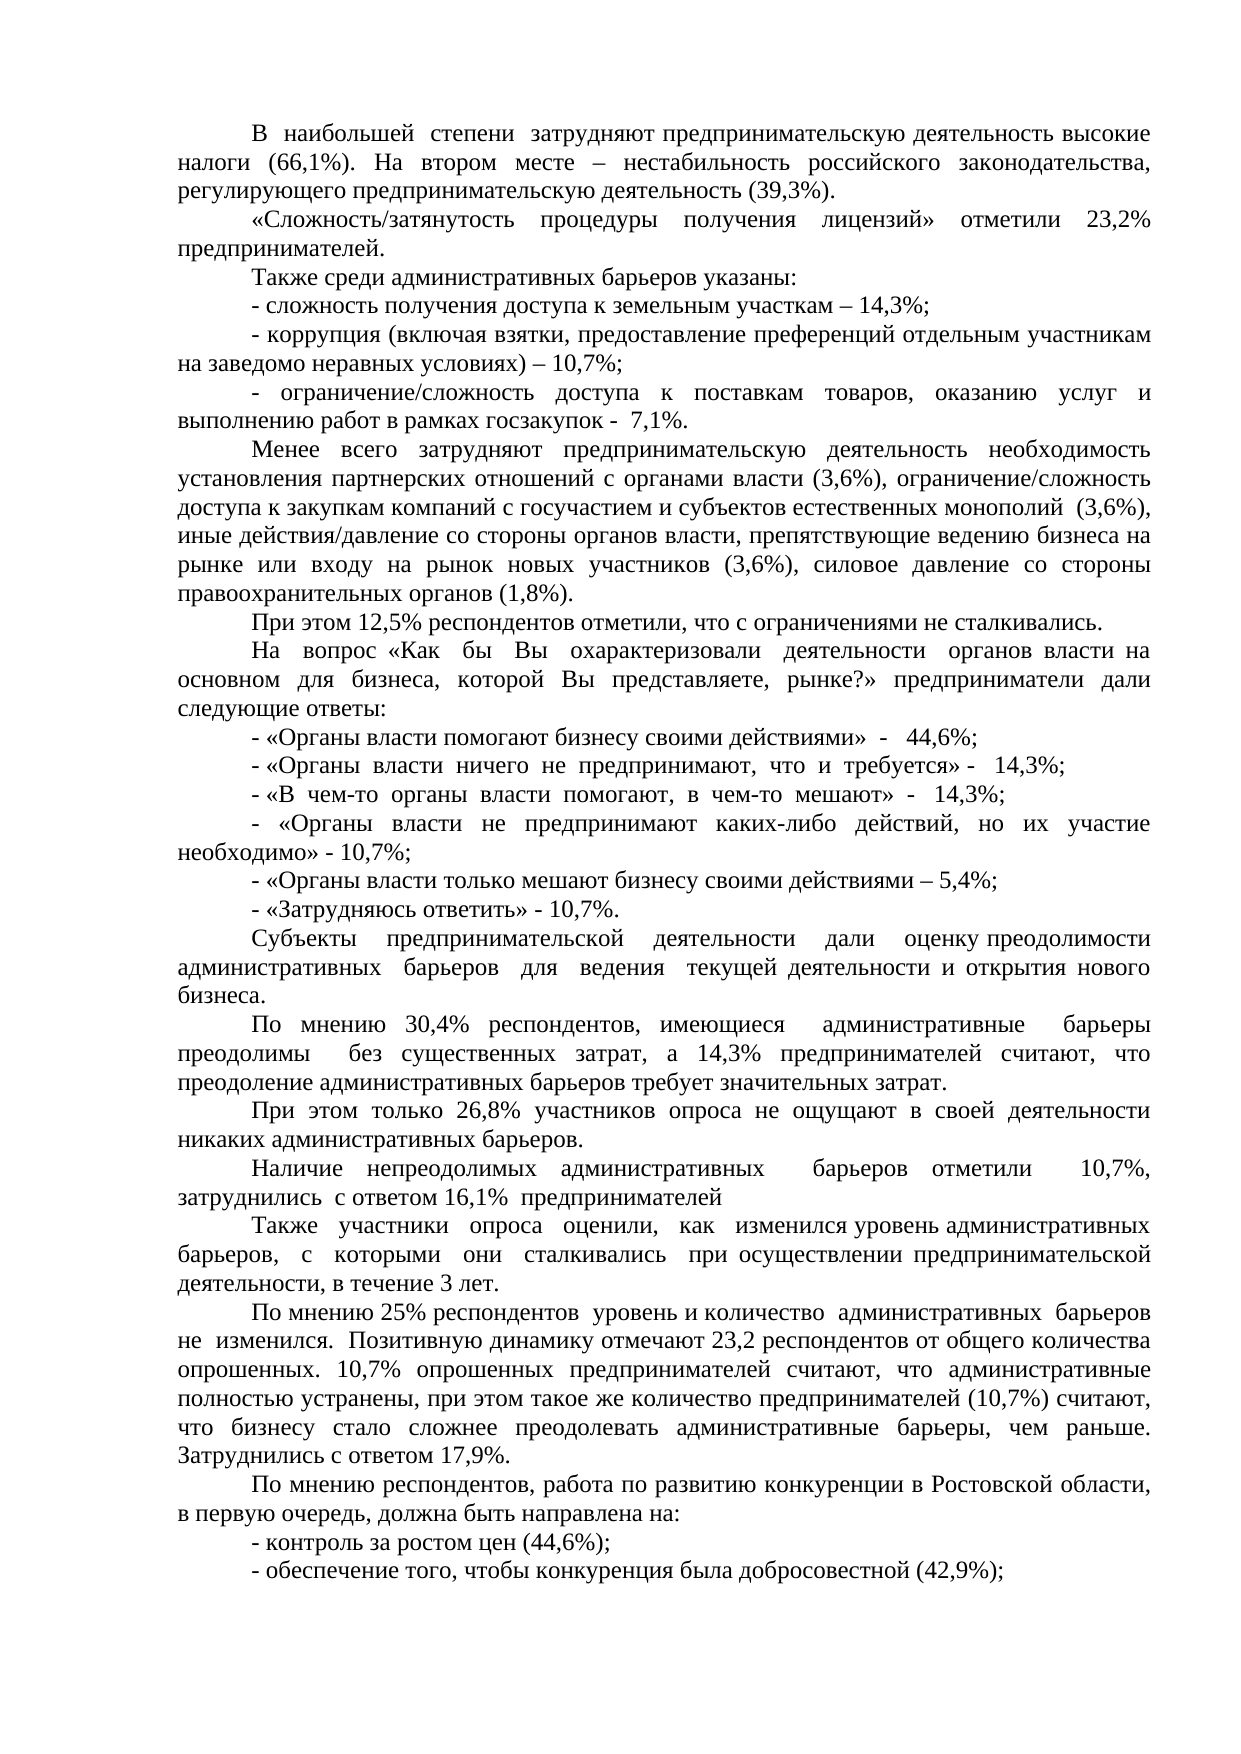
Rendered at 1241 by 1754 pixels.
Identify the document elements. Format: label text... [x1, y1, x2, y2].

text - «Органы власти помогают бизнесу своими действиями» - 44,6%; [177, 722, 1152, 751]
text - ограничение/сложность доступа к поставкам товаров, оказанию услуг и выполнению работ в рамках госзакупок - 7,1%. [177, 377, 1152, 434]
text По мнению 25% респондентов уровень и количество административных барьеров не изменился. Позитивную динамику отмечают 23,2 респондентов от общего количества опрошенных. 10,7% опрошенных предпринимателей считают, что административные полностью устранены, при этом такое же количество предпринимателей (10,7%) считают, что бизнесу стало сложнее преодолевать административные барьеры, чем раньше. Затруднились с ответом 17,9%. [177, 1297, 1152, 1469]
text По мнению респондентов, работа по развитию конкуренции в Ростовской области, в первую очередь, должна быть направлена на: [177, 1469, 1152, 1527]
text В наибольшей степени затрудняют предпринимательскую деятельность высокие налоги (66,1%). На втором месте – нестабильность российского законодательства, регулирующего предпринимательскую деятельность (39,3%). [177, 118, 1152, 204]
text Также среди административных барьеров указаны: [177, 262, 1152, 291]
text - «В чем-то органы власти помогают, в чем-то мешают» - 14,3%; [177, 779, 1152, 808]
text Также участники опроса оценили, как изменился уровень административных барьеров, с которыми они сталкивались при осуществлении предпринимательской деятельности, в течение 3 лет. [177, 1211, 1152, 1297]
text - «Органы власти не предпринимают каких-либо действий, но их участие необходимо» - 10,7%; [177, 808, 1152, 866]
text - контроль за ростом цен (44,6%); [177, 1527, 1152, 1556]
text - «Затрудняюсь ответить» - 10,7%. [177, 894, 1152, 923]
text По мнению 30,4% респондентов, имеющиеся административные барьеры преодолимы без существенных затрат, а 14,3% предпринимателей считают, что преодоление административных барьеров требует значительных затрат. [177, 1009, 1152, 1096]
text - коррупция (включая взятки, предоставление преференций отдельным участникам на заведомо неравных условиях) – 10,7%; [177, 319, 1152, 377]
text - сложность получения доступа к земельным участкам – 14,3%; [177, 291, 1152, 319]
text - «Органы власти ничего не предпринимают, что и требуется» - 14,3%; [177, 751, 1152, 779]
text На вопрос «Как бы Вы охарактеризовали деятельности органов власти на основном для бизнеса, которой Вы представляете, рынке?» предприниматели дали следующие ответы: [177, 636, 1152, 722]
text При этом 12,5% респондентов отметили, что с ограничениями не сталкивались. [177, 607, 1152, 636]
text - обеспечение того, чтобы конкуренция была добросовестной (42,9%); [177, 1556, 1152, 1584]
text Субъекты предпринимательской деятельности дали оценку преодолимости административных барьеров для ведения текущей деятельности и открытия нового бизнеса. [177, 923, 1152, 1009]
text «Сложность/затянутость процедуры получения лицензий» отметили 23,2% предпринимателей. [177, 204, 1152, 262]
text При этом только 26,8% участников опроса не ощущают в своей деятельности никаких административных барьеров. [177, 1096, 1152, 1153]
text Менее всего затрудняют предпринимательскую деятельность необходимость установления партнерских отношений с органами власти (3,6%), ограничение/сложность доступа к закупкам компаний с госучастием и субъектов естественных монополий (3,6%), иные действия/давление со стороны органов власти, препятствующие ведению бизнеса на рынке или входу на рынок новых участников (3,6%), силовое давление со стороны правоохранительных органов (1,8%). [177, 434, 1152, 607]
text Наличие непреодолимых административных барьеров отметили 10,7%, затруднились с ответом 16,1% предпринимателей [177, 1153, 1152, 1211]
text - «Органы власти только мешают бизнесу своими действиями – 5,4%; [177, 866, 1152, 894]
